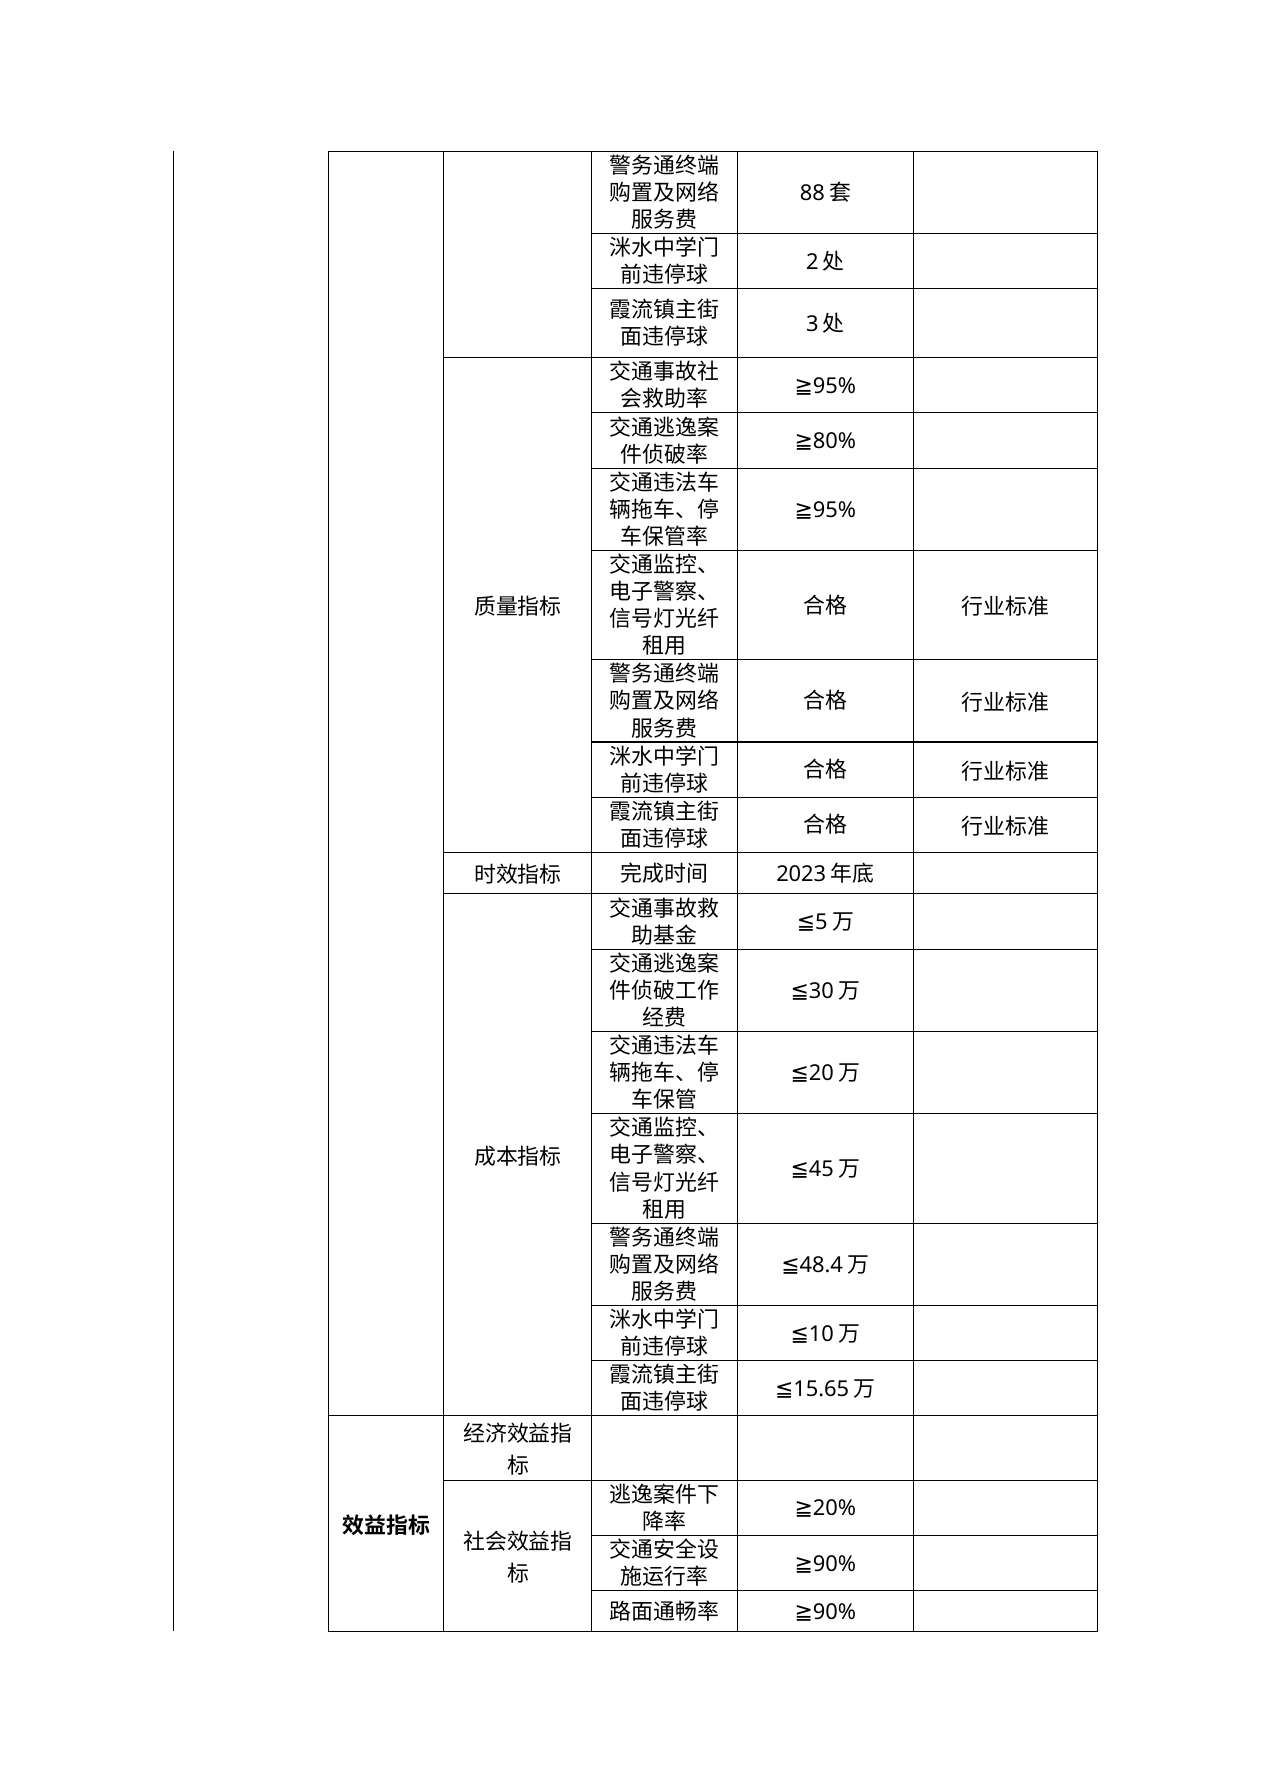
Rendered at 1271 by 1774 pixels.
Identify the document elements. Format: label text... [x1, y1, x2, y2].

table_cell 路面通畅率 [592, 1591, 737, 1631]
table_cell 交通监控、电子警察、信号灯光纤租用 [592, 1114, 737, 1222]
table_cell 洣水中学门前违停球 [592, 743, 737, 797]
table_cell ≧80% [738, 413, 913, 467]
table_cell 逃逸案件下降率 [592, 1481, 737, 1535]
table_cell 洣水中学门前违停球 [592, 234, 737, 288]
table_cell 洣水中学门前违停球 [592, 1306, 737, 1360]
table_cell 行业标准 [914, 798, 1097, 852]
table_cell 合格 [738, 660, 913, 741]
table_cell [914, 1361, 1097, 1415]
table_cell ≦30万 [738, 950, 913, 1031]
table_cell ≦48.4万 [738, 1224, 913, 1305]
table_cell 霞流镇主街面违停球 [592, 1361, 737, 1415]
table_cell ≧90% [738, 1536, 913, 1590]
table_cell 交通违法车辆拖车、停车保管 [592, 1032, 737, 1113]
table_cell 质量指标 [444, 358, 591, 852]
table_cell 时效指标 [444, 853, 591, 893]
table_cell ≦10万 [738, 1306, 913, 1360]
table_cell [914, 234, 1097, 288]
table_cell [914, 289, 1097, 357]
table_cell 88套 [738, 152, 913, 233]
table_cell 效益指标 [329, 1416, 443, 1631]
table_cell 完成时间 [592, 853, 737, 893]
table_cell [914, 894, 1097, 948]
table_cell 交通安全设施运行率 [592, 1536, 737, 1590]
table_cell [914, 853, 1097, 893]
table_cell ≧20% [738, 1481, 913, 1535]
table_cell [914, 1591, 1097, 1631]
table_cell 交通逃逸案件侦破率 [592, 413, 737, 467]
table_cell 交通监控、电子警察、信号灯光纤租用 [592, 551, 737, 659]
table_cell 经济效益指标 [444, 1416, 591, 1479]
table_cell 2023年底 [738, 853, 913, 893]
table_cell 交通事故社会救助率 [592, 358, 737, 412]
table_cell 交通违法车辆拖车、停车保管率 [592, 469, 737, 550]
table_cell 合格 [738, 743, 913, 797]
table_cell 行业标准 [914, 743, 1097, 797]
table_cell 3处 [738, 289, 913, 357]
table_cell [914, 950, 1097, 1031]
table_cell [738, 1416, 913, 1479]
table_cell 警务通终端购置及网络服务费 [592, 1224, 737, 1305]
table_cell ≦20万 [738, 1032, 913, 1113]
table_cell 警务通终端购置及网络服务费 [592, 152, 737, 233]
table_cell 警务通终端购置及网络服务费 [592, 660, 737, 741]
table_cell [914, 152, 1097, 233]
table_cell 成本指标 [444, 894, 591, 1415]
table_cell 社会效益指标 [444, 1481, 591, 1631]
table_cell [914, 469, 1097, 550]
table_cell [914, 1114, 1097, 1222]
table_cell ≧95% [738, 358, 913, 412]
table_cell 交通逃逸案件侦破工作经费 [592, 950, 737, 1031]
table_cell [914, 1224, 1097, 1305]
table_cell ≧95% [738, 469, 913, 550]
table_cell ≦45万 [738, 1114, 913, 1222]
table_cell ≧90% [738, 1591, 913, 1631]
table_cell 霞流镇主街面违停球 [592, 289, 737, 357]
table_cell [914, 1416, 1097, 1479]
table_cell 交通事故救助基金 [592, 894, 737, 948]
table_cell [914, 413, 1097, 467]
table_cell 行业标准 [914, 551, 1097, 659]
table_cell [914, 1536, 1097, 1590]
table_cell 2处 [738, 234, 913, 288]
table_cell [914, 1306, 1097, 1360]
table_cell 合格 [738, 798, 913, 852]
table_cell 霞流镇主街面违停球 [592, 798, 737, 852]
table_cell [914, 1032, 1097, 1113]
table_cell ≦5万 [738, 894, 913, 948]
table_cell ≦15.65万 [738, 1361, 913, 1415]
table_cell [914, 1481, 1097, 1535]
table_cell 行业标准 [914, 660, 1097, 741]
table_cell 合格 [738, 551, 913, 659]
table_cell [914, 358, 1097, 412]
table_cell [592, 1416, 737, 1479]
